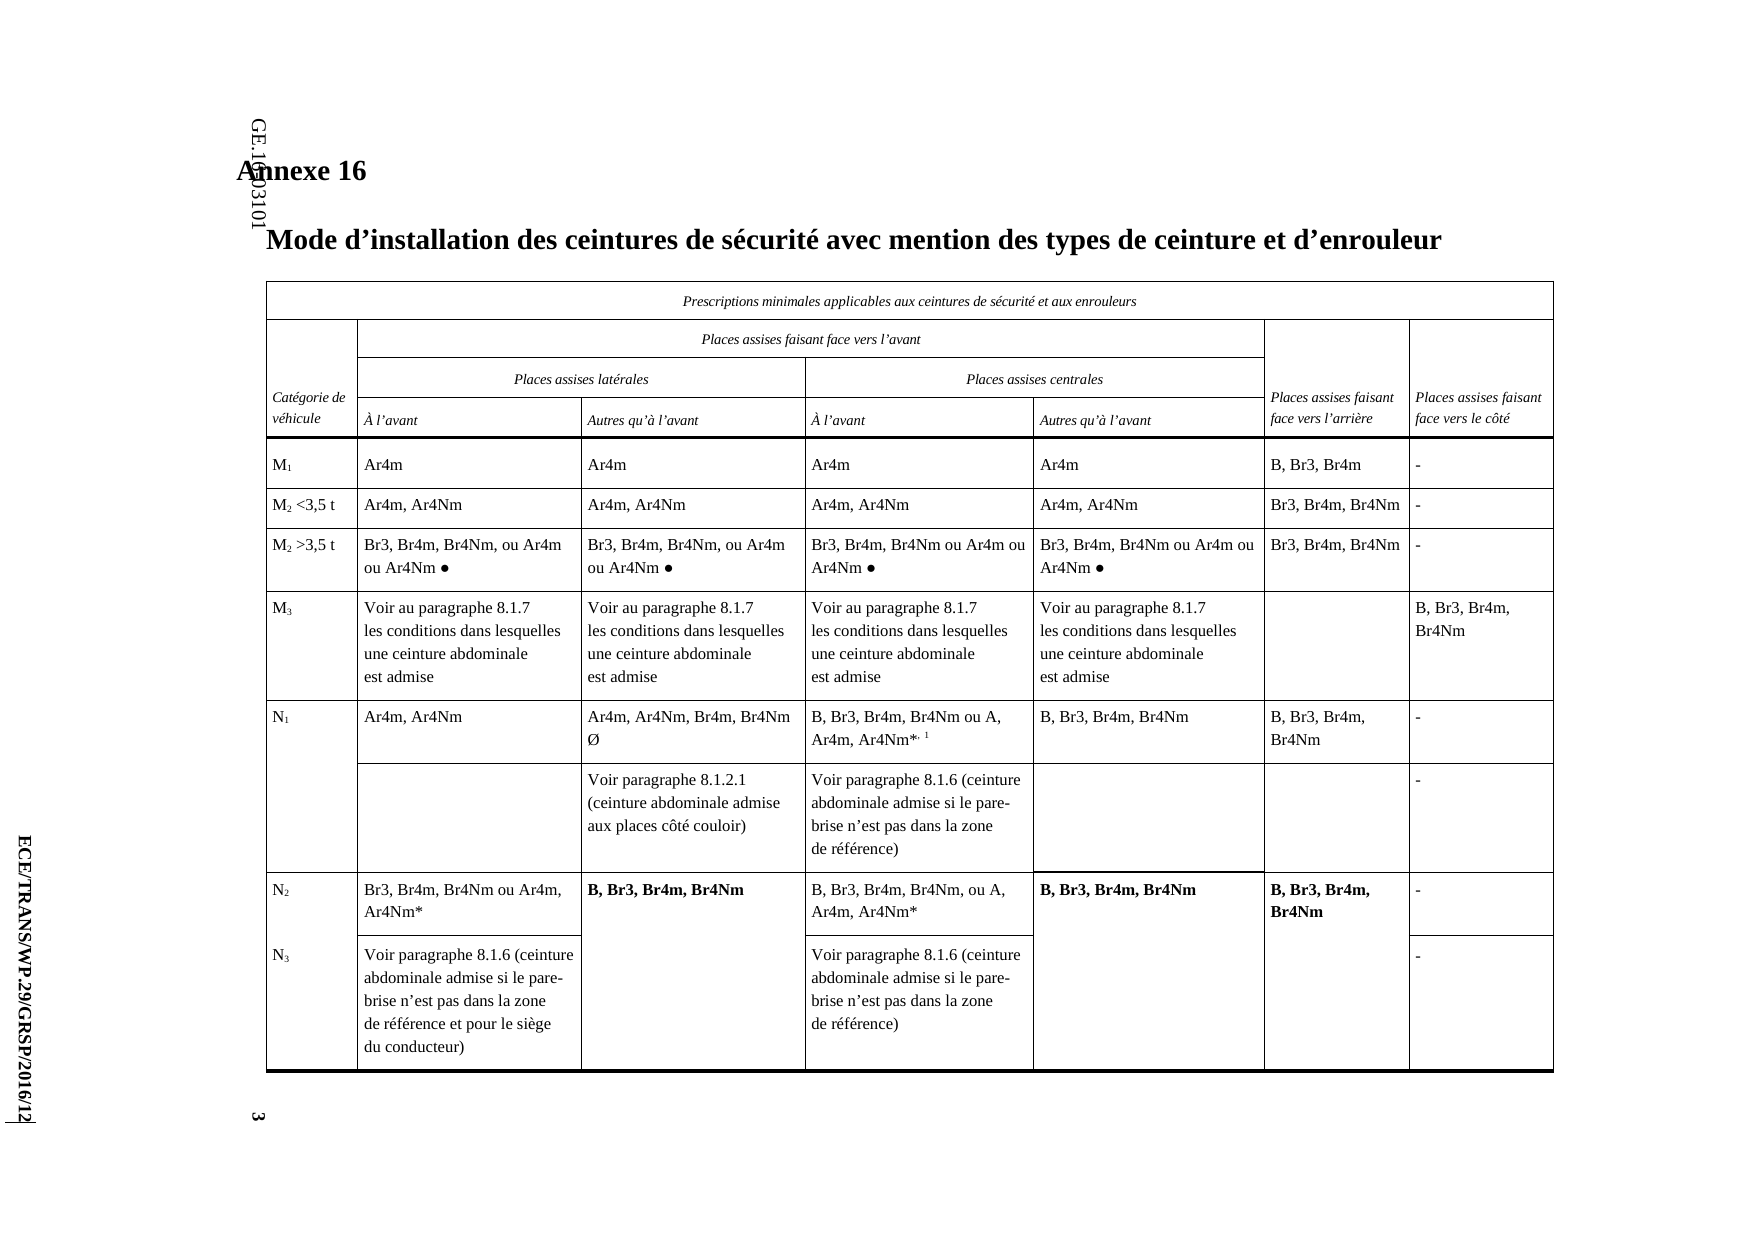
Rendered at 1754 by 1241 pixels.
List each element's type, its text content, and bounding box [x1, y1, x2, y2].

table_cell Places assises centrales [806, 358, 1264, 397]
table_cell B, Br3, Br4m, Br4Nm [1265, 701, 1409, 762]
table_cell Catégorie de véhicule [267, 320, 357, 436]
table_cell Ar4m, Ar4Nm, Br4m, Br4Nm Ø [582, 701, 805, 762]
table_cell M2 >3,5 t [267, 529, 357, 591]
table_cell - [1410, 489, 1553, 528]
table_cell Ar4m [1034, 448, 1264, 487]
table_cell B, Br3, Br4m, Br4Nm [1410, 592, 1553, 699]
table_cell Br3, Br4m, Br4Nm [1265, 489, 1409, 528]
table_cell [1265, 439, 1409, 448]
table_cell [358, 764, 581, 871]
text Annexe 16 [236, 156, 1459, 187]
table_cell [806, 439, 1033, 448]
table_cell Places assises faisant face vers l’arrière [1265, 320, 1409, 436]
text Mode d’installation des ceintures de sécurité avec mention des types de ceinture et d’enrouleur [266, 224, 1459, 256]
table_cell M2 <3,5 t [267, 489, 357, 528]
table_cell Ar4m, Ar4Nm [1034, 489, 1264, 528]
table_cell - [1410, 936, 1553, 1069]
table_cell Voir paragraphe 8.1.6 (ceinture abdominale admise si le pare-brise n’est pas dans la zone de référence) [806, 936, 1033, 1069]
table_cell - [1410, 873, 1553, 935]
table_cell [1265, 764, 1409, 871]
table_cell Ar4m, Ar4Nm [582, 489, 805, 528]
table_cell N2 [267, 873, 357, 935]
table_cell Voir au paragraphe 8.1.7 les conditions dans lesquelles une ceinture abdominale est admise [582, 592, 805, 699]
table_cell - [1410, 764, 1553, 871]
table_cell B, Br3, Br4m, Br4Nm, ou A, Ar4m, Ar4Nm* [806, 873, 1033, 935]
table_cell Voir paragraphe 8.1.6 (ceinture abdominale admise si le pare-brise n’est pas dans la zone de référence et pour le siège du conducteur) [358, 936, 581, 1069]
table_cell Br3, Br4m, Br4Nm, ou Ar4m ou Ar4Nm ● [582, 529, 805, 591]
table_cell Ar4m, Ar4Nm [358, 489, 581, 528]
table_cell Voir au paragraphe 8.1.7 les conditions dans lesquelles une ceinture abdominale est admise [806, 592, 1033, 699]
table_cell M1 [267, 448, 357, 487]
table_cell Ar4m [806, 448, 1033, 487]
table_cell Autres qu’à l’avant [582, 398, 805, 436]
table_cell [1410, 439, 1553, 448]
table_cell B, Br3, Br4m, Br4Nm [1034, 873, 1264, 1069]
table_cell Br3, Br4m, Br4Nm ou Ar4m ou Ar4Nm ● [806, 529, 1033, 591]
table_cell [582, 439, 805, 448]
table_cell N1 [267, 701, 357, 871]
table_cell - [1410, 701, 1553, 762]
table_cell Autres qu’à l’avant [1034, 398, 1264, 436]
table_cell À l’avant [806, 398, 1033, 436]
table_cell M3 [267, 592, 357, 699]
table_cell [267, 439, 357, 448]
table_cell [358, 439, 581, 448]
table_cell [1034, 764, 1264, 871]
table_cell À l’avant [358, 398, 581, 436]
table_cell Ar4m, Ar4Nm [806, 489, 1033, 528]
table_cell Ar4m [358, 448, 581, 487]
table_cell Voir au paragraphe 8.1.7 les conditions dans lesquelles une ceinture abdominale est admise [1034, 592, 1264, 699]
table_cell B, Br3, Br4m, Br4Nm [582, 873, 805, 1069]
table_cell Voir paragraphe 8.1.2.1 (ceinture abdominale admise aux places côté couloir) [582, 764, 805, 871]
table_cell Ar4m, Ar4Nm [358, 701, 581, 762]
table_cell Places assises faisant face vers le côté [1410, 320, 1553, 436]
table_cell [1034, 439, 1264, 448]
table_cell [1265, 592, 1409, 699]
table_cell B, Br3, Br4m, Br4Nm ou A, Ar4m, Ar4Nm*, 1 [806, 701, 1033, 762]
table_cell Places assises faisant face vers l’avant [358, 320, 1264, 357]
table_cell Br3, Br4m, Br4Nm ou Ar4m, Ar4Nm* [358, 873, 581, 935]
table_cell B, Br3, Br4m [1265, 448, 1409, 487]
table_cell Br3, Br4m, Br4Nm [1265, 529, 1409, 591]
table_cell B, Br3, Br4m, Br4Nm [1034, 701, 1264, 762]
table_cell - [1410, 448, 1553, 487]
table_cell Voir au paragraphe 8.1.7 les conditions dans lesquelles une ceinture abdominale est admise [358, 592, 581, 699]
table_header Prescriptions minimales applicables aux ceintures de sécurité et aux enrouleurs [267, 282, 1553, 319]
table_cell N3 [267, 935, 357, 1069]
table_cell - [1410, 529, 1553, 591]
table_cell Br3, Br4m, Br4Nm ou Ar4m ou Ar4Nm ● [1034, 529, 1264, 591]
table_cell Ar4m [582, 448, 805, 487]
table_cell Br3, Br4m, Br4Nm, ou Ar4m ou Ar4Nm ● [358, 529, 581, 591]
table_cell B, Br3, Br4m, Br4Nm [1265, 873, 1409, 1069]
table_cell Voir paragraphe 8.1.6 (ceinture abdominale admise si le pare-brise n’est pas dans la zone de référence) [806, 764, 1033, 871]
table_cell Places assises latérales [358, 358, 805, 397]
